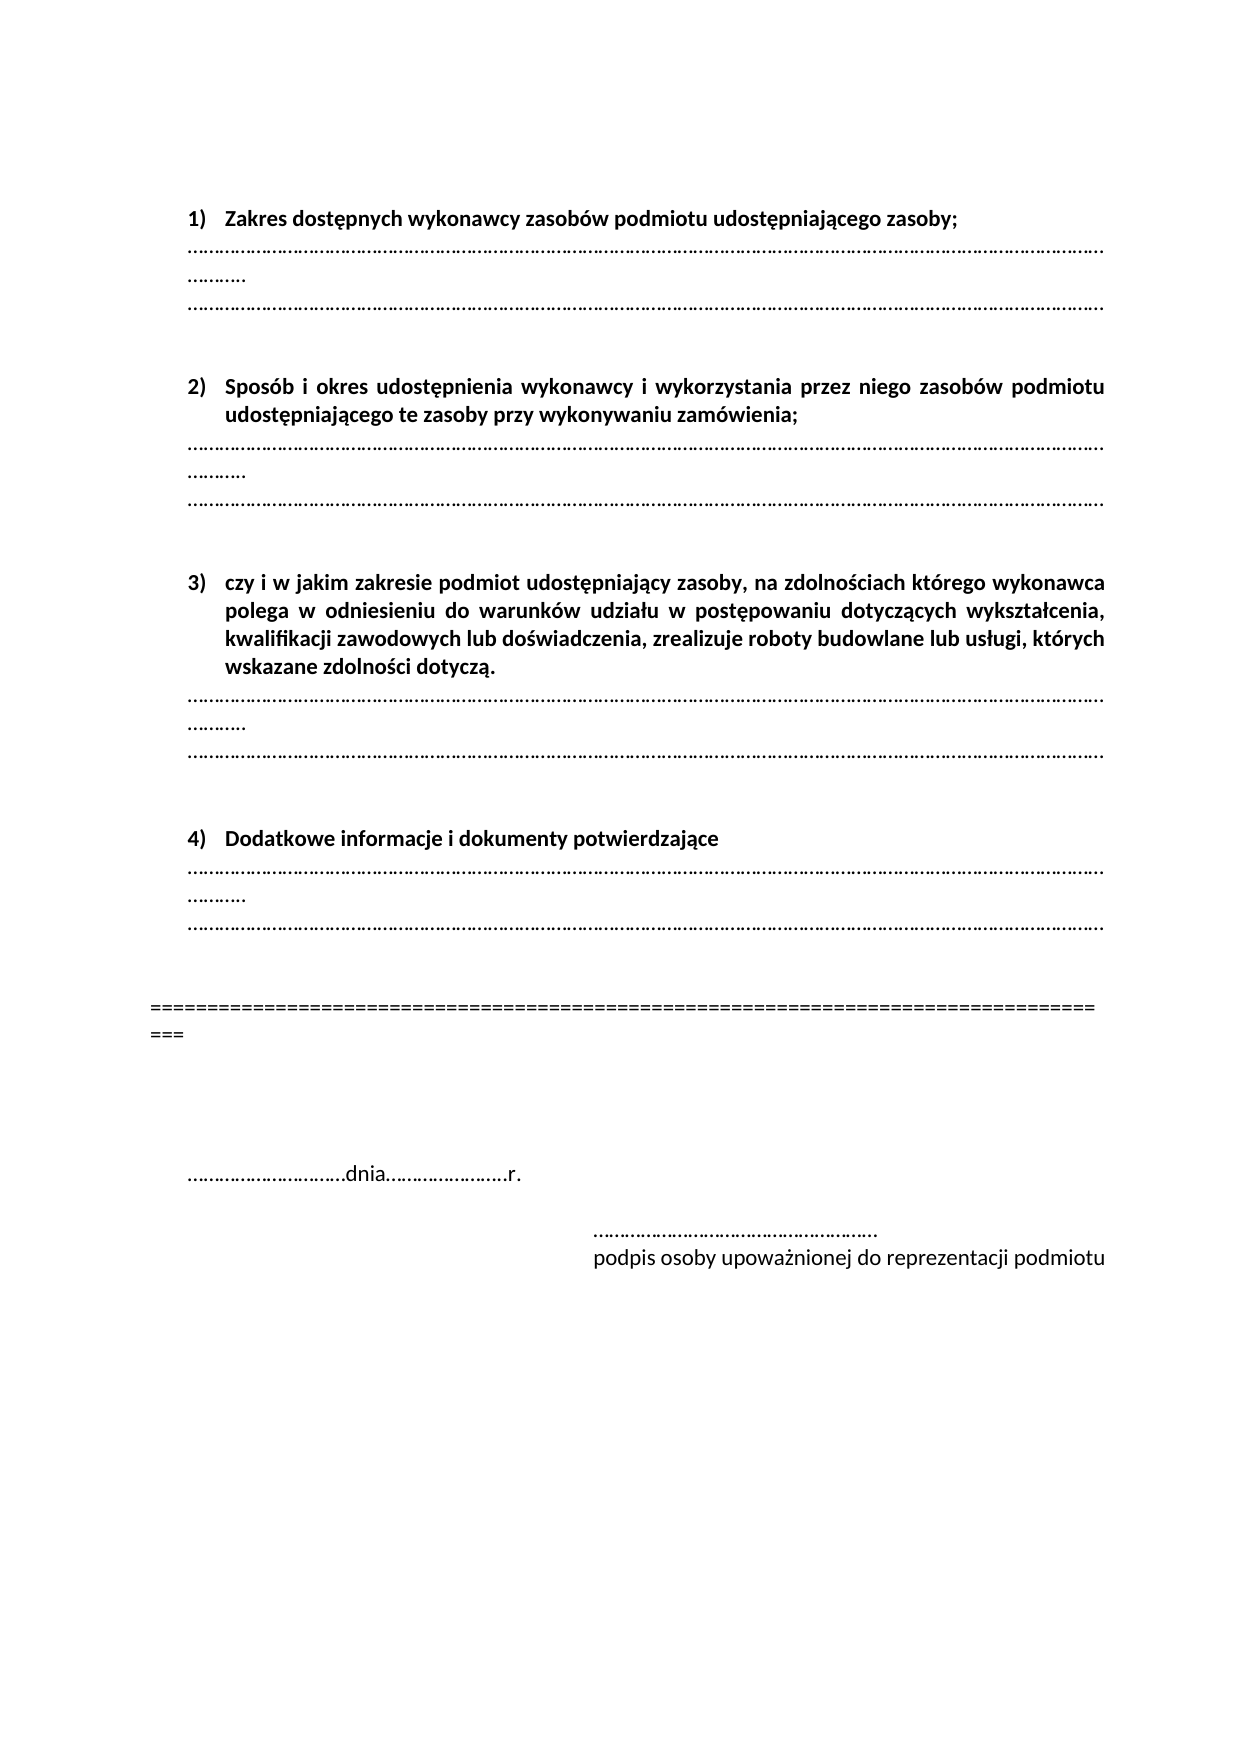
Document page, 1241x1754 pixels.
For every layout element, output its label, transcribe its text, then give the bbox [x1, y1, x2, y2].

list Dodatkowe informacje i dokumenty potwierdzające [187, 824, 1106, 852]
text …………………………………………………………………………………………………………………………………………………………………..………………………………………………………………………………………………………………………………………………………… [187, 852, 1106, 937]
text …………………………………………………………………………………………………………………………………………………………………..………………………………………………………………………………………………………………………………………………………… [187, 428, 1106, 512]
text ====================================================================================== [150, 993, 1106, 1049]
text …………………………………………………………………………………………………………………………………………………………………..………………………………………………………………………………………………………………………………………………………… [187, 680, 1106, 764]
list podpis osoby upoważnionej do reprezentacji podmiotu [225, 1243, 1106, 1271]
list Sposób i okres udostępnienia wykonawcy i wykorzystania przez niego zasobów podmiotu udostępniającego te zasoby przy wykonywaniu zamówienia; [187, 372, 1106, 428]
text …………………………dnia…………………..r. [187, 1159, 1106, 1187]
list Zakres dostępnych wykonawcy zasobów podmiotu udostępniającego zasoby; [187, 204, 1106, 232]
list ……………………………………………… [225, 1215, 1106, 1243]
text …………………………………………………………………………………………………………………………………………………………………..………………………………………………………………………………………………………………………………………………………… [187, 232, 1106, 316]
list czy i w jakim zakresie podmiot udostępniający zasoby, na zdolnościach którego wykonawca polega w odniesieniu do warunków udziału w postępowaniu dotyczących wykształcenia, kwalifikacji zawodowych lub doświadczenia, zrealizuje roboty budowlane lub usługi, których wskazane zdolności dotyczą. [187, 568, 1106, 680]
